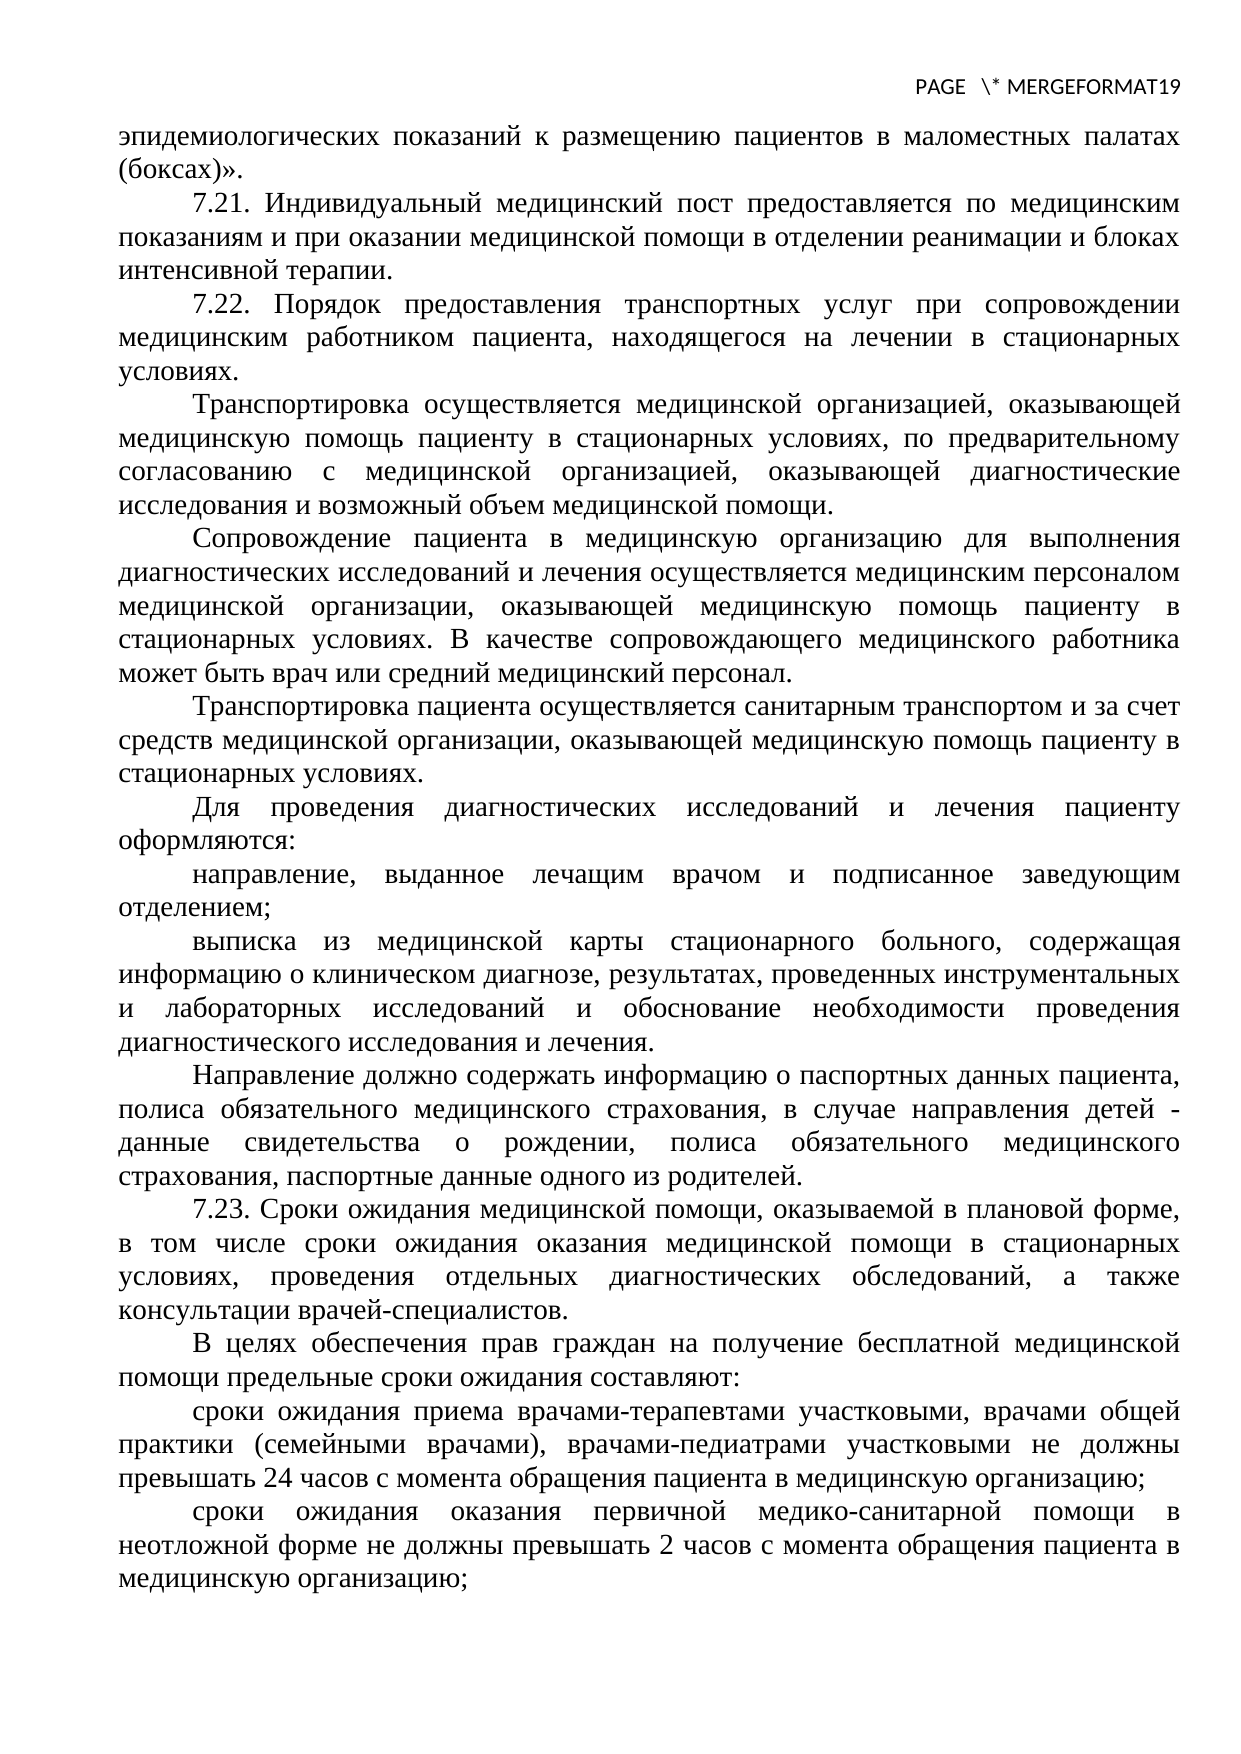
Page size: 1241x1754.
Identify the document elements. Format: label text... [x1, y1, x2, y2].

text направление, выданное лечащим врачом и подписанное заведующим отделением; [118, 856, 1181, 923]
text Транспортировка пациента осуществляется санитарным транспортом и за счет средств медицинской организации, оказывающей медицинскую помощь пациенту в стационарных условиях. [118, 688, 1181, 789]
text Для проведения диагностических исследований и лечения пациенту оформляются: [118, 789, 1181, 856]
text Сопровождение пациента в медицинскую организацию для выполнения диагностических исследований и лечения осуществляется медицинским персоналом медицинской организации, оказывающей медицинскую помощь пациенту в стационарных условиях. В качестве сопровождающего медицинского работника может быть врач или средний медицинский персонал. [118, 521, 1181, 688]
text 7.23. Сроки ожидания медицинской помощи, оказываемой в плановой форме, в том числе сроки ожидания оказания медицинской помощи в стационарных условиях, проведения отдельных диагностических обследований, а также консультации врачей-специалистов. [118, 1191, 1181, 1326]
text сроки ожидания оказания первичной медико-санитарной помощи в неотложной форме не должны превышать 2 часов с момента обращения пациента в медицинскую организацию; [118, 1493, 1181, 1594]
text В целях обеспечения прав граждан на получение бесплатной медицинской помощи предельные сроки ожидания составляют: [118, 1326, 1181, 1393]
text выписка из медицинской карты стационарного больного, содержащая информацию о клиническом диагнозе, результатах, проведенных инструментальных и лабораторных исследований и обоснование необходимости проведения диагностического исследования и лечения. [118, 923, 1181, 1057]
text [118, 118, 1181, 185]
text Транспортировка осуществляется медицинской организацией, оказывающей медицинскую помощь пациенту в стационарных условиях, по предварительному согласованию с медицинской организацией, оказывающей диагностические исследования и возможный объем медицинской помощи. [118, 386, 1181, 521]
text 7.22. Порядок предоставления транспортных услуг при сопровождении медицинским работником пациента, находящегося на лечении в стационарных условиях. [118, 286, 1181, 386]
text 7.21. Индивидуальный медицинский пост предоставляется по медицинским показаниям и при оказании медицинской помощи в отделении реанимации и блоках интенсивной терапии. [118, 185, 1181, 286]
text сроки ожидания приема врачами-терапевтами участковыми, врачами общей практики (семейными врачами), врачами-педиатрами участковыми не должны превышать 24 часов с момента обращения пациента в медицинскую организацию; [118, 1393, 1181, 1493]
text Направление должно содержать информацию о паспортных данных пациента, полиса обязательного медицинского страхования, в случае направления детей - данные свидетельства о рождении, полиса обязательного медицинского страхования, паспортные данные одного из родителей. [118, 1057, 1181, 1191]
